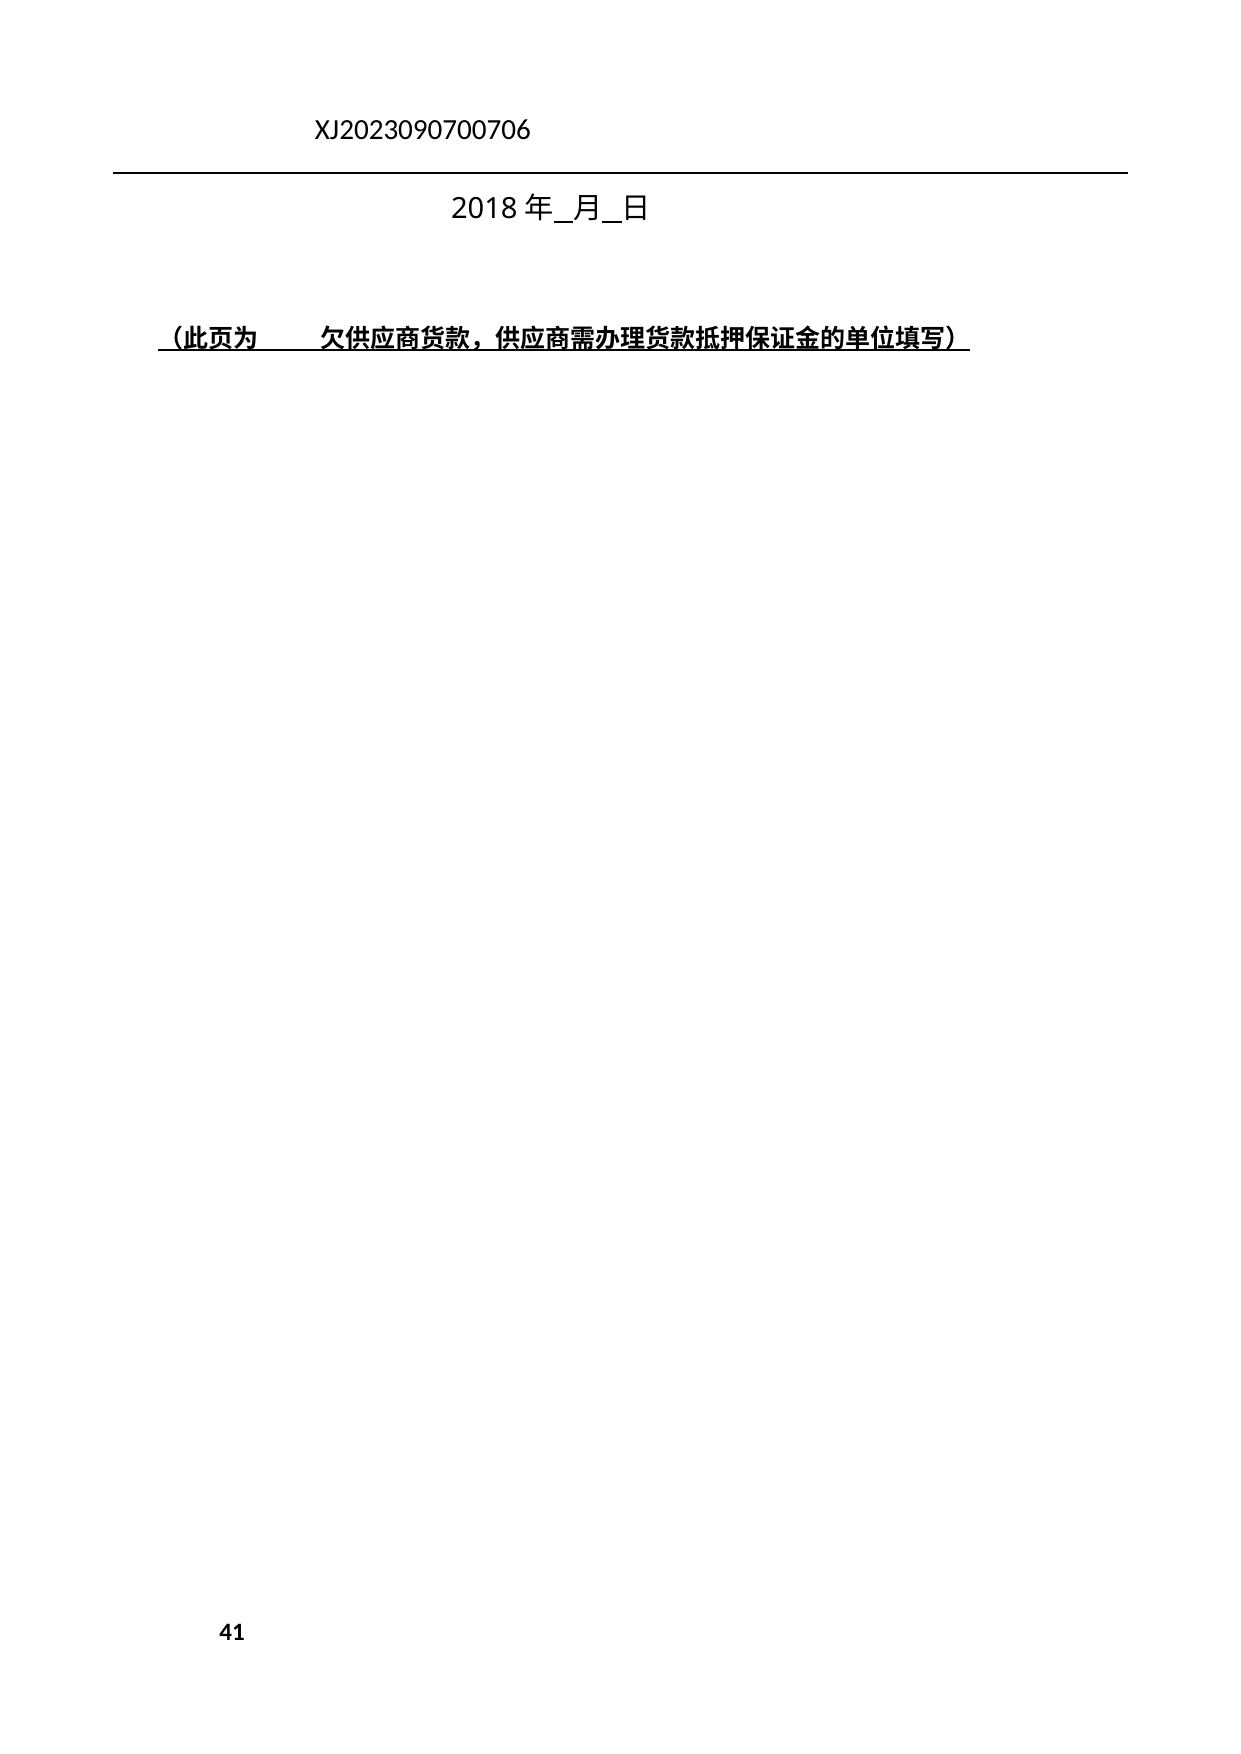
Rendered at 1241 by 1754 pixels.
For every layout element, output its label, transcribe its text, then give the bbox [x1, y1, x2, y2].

text （此页为______欠供应商货款，供应商需办理货款抵押保证金的单位填写） [112, 304, 1128, 369]
text 2018年 月 日 [112, 174, 1128, 239]
